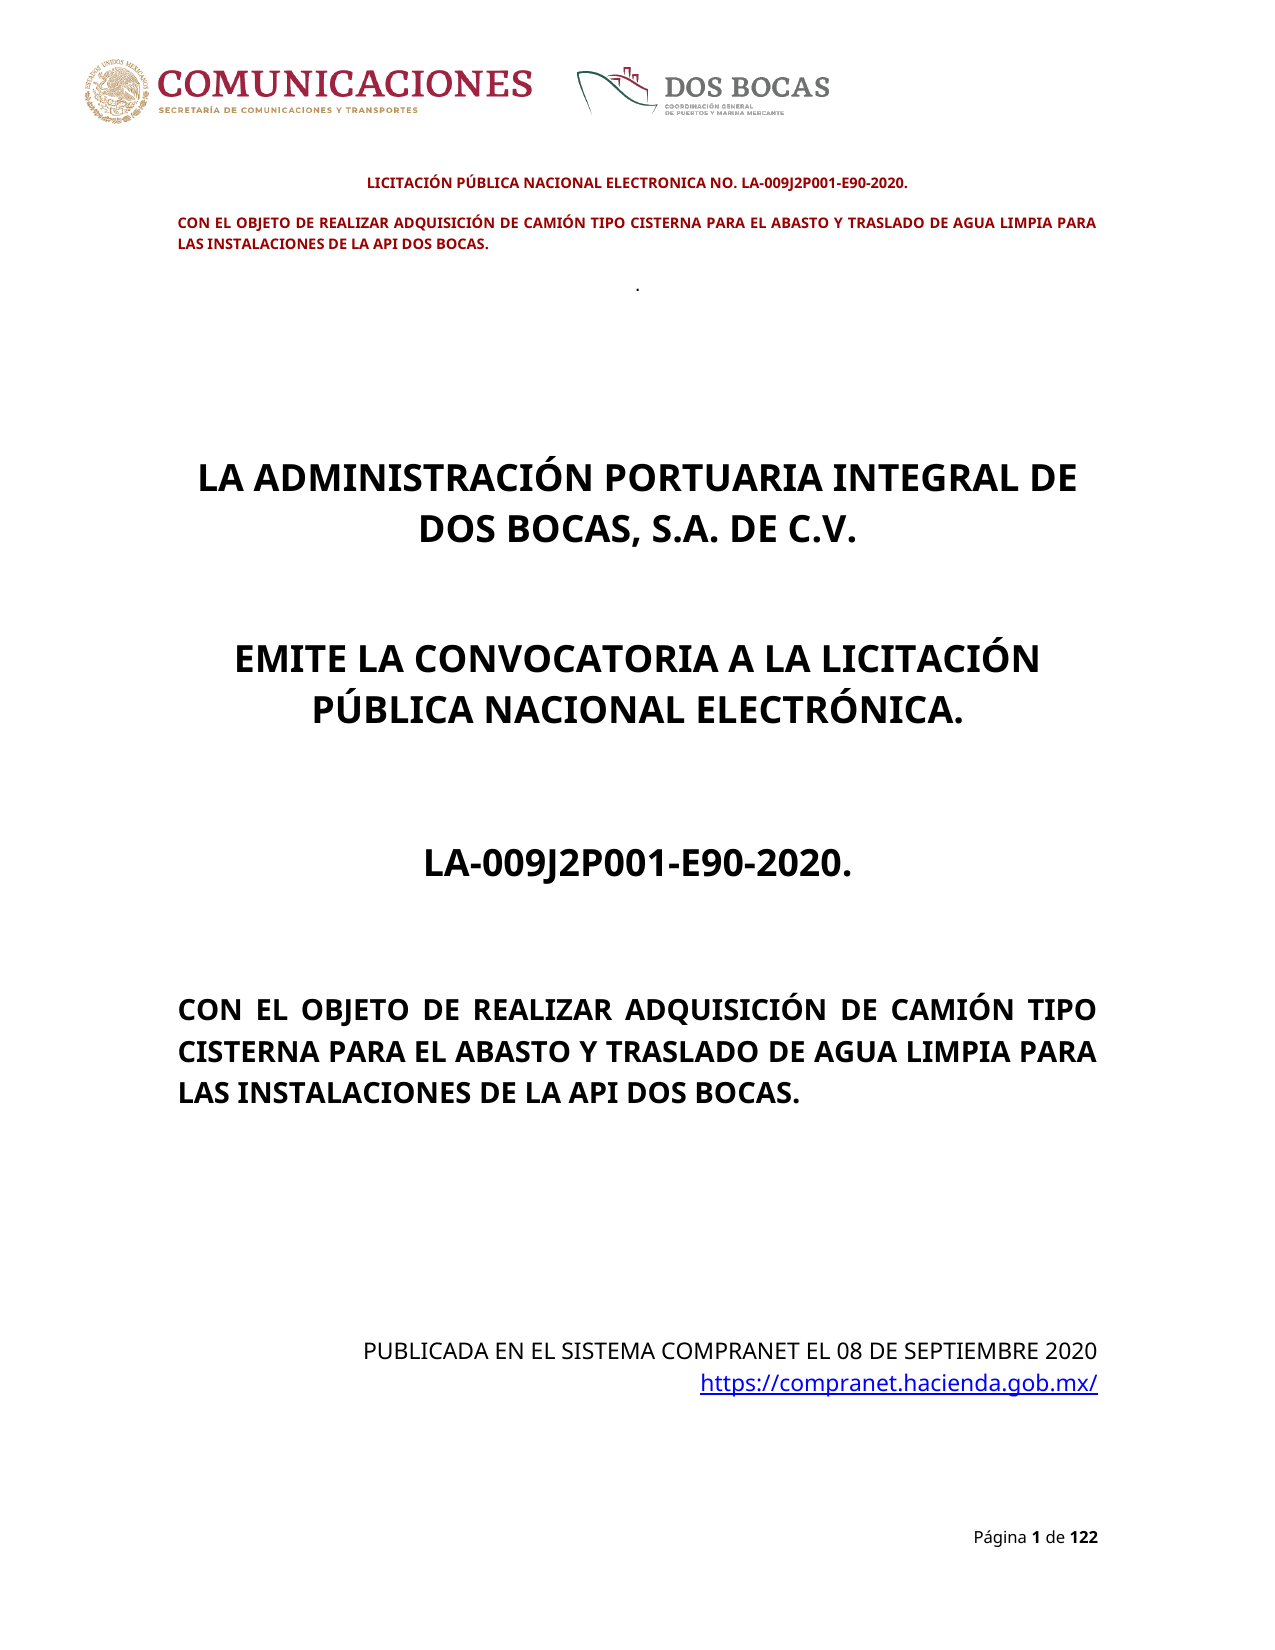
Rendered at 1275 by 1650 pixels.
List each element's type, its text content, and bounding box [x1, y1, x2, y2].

text EMITE LA CONVOCATORIA A LA LICITACIÓN PÚBLICA NACIONAL ELECTRÓNICA. [177, 632, 1098, 734]
text LA ADMINISTRACIÓN PORTUARIA INTEGRAL DE DOS BOCAS, S.A. DE C.V. [177, 451, 1098, 553]
text PUBLICADA EN EL SISTEMA COMPRANET EL 08 DE SEPTIEMBRE 2020 [177, 1335, 1098, 1366]
text CON EL OBJETO DE REALIZAR ADQUISICIÓN DE CAMIÓN TIPO CISTERNA PARA EL ABASTO Y TRASLADO DE AGUA LIMPIA PARA LAS INSTALACIONES DE LA API DOS BOCAS. [177, 989, 1098, 1112]
text LA-009J2P001-E90-2020. [177, 836, 1098, 887]
picture [577, 67, 829, 115]
picture [80, 51, 536, 134]
text https://compranet.hacienda.gob.mx/ [177, 1366, 1098, 1398]
